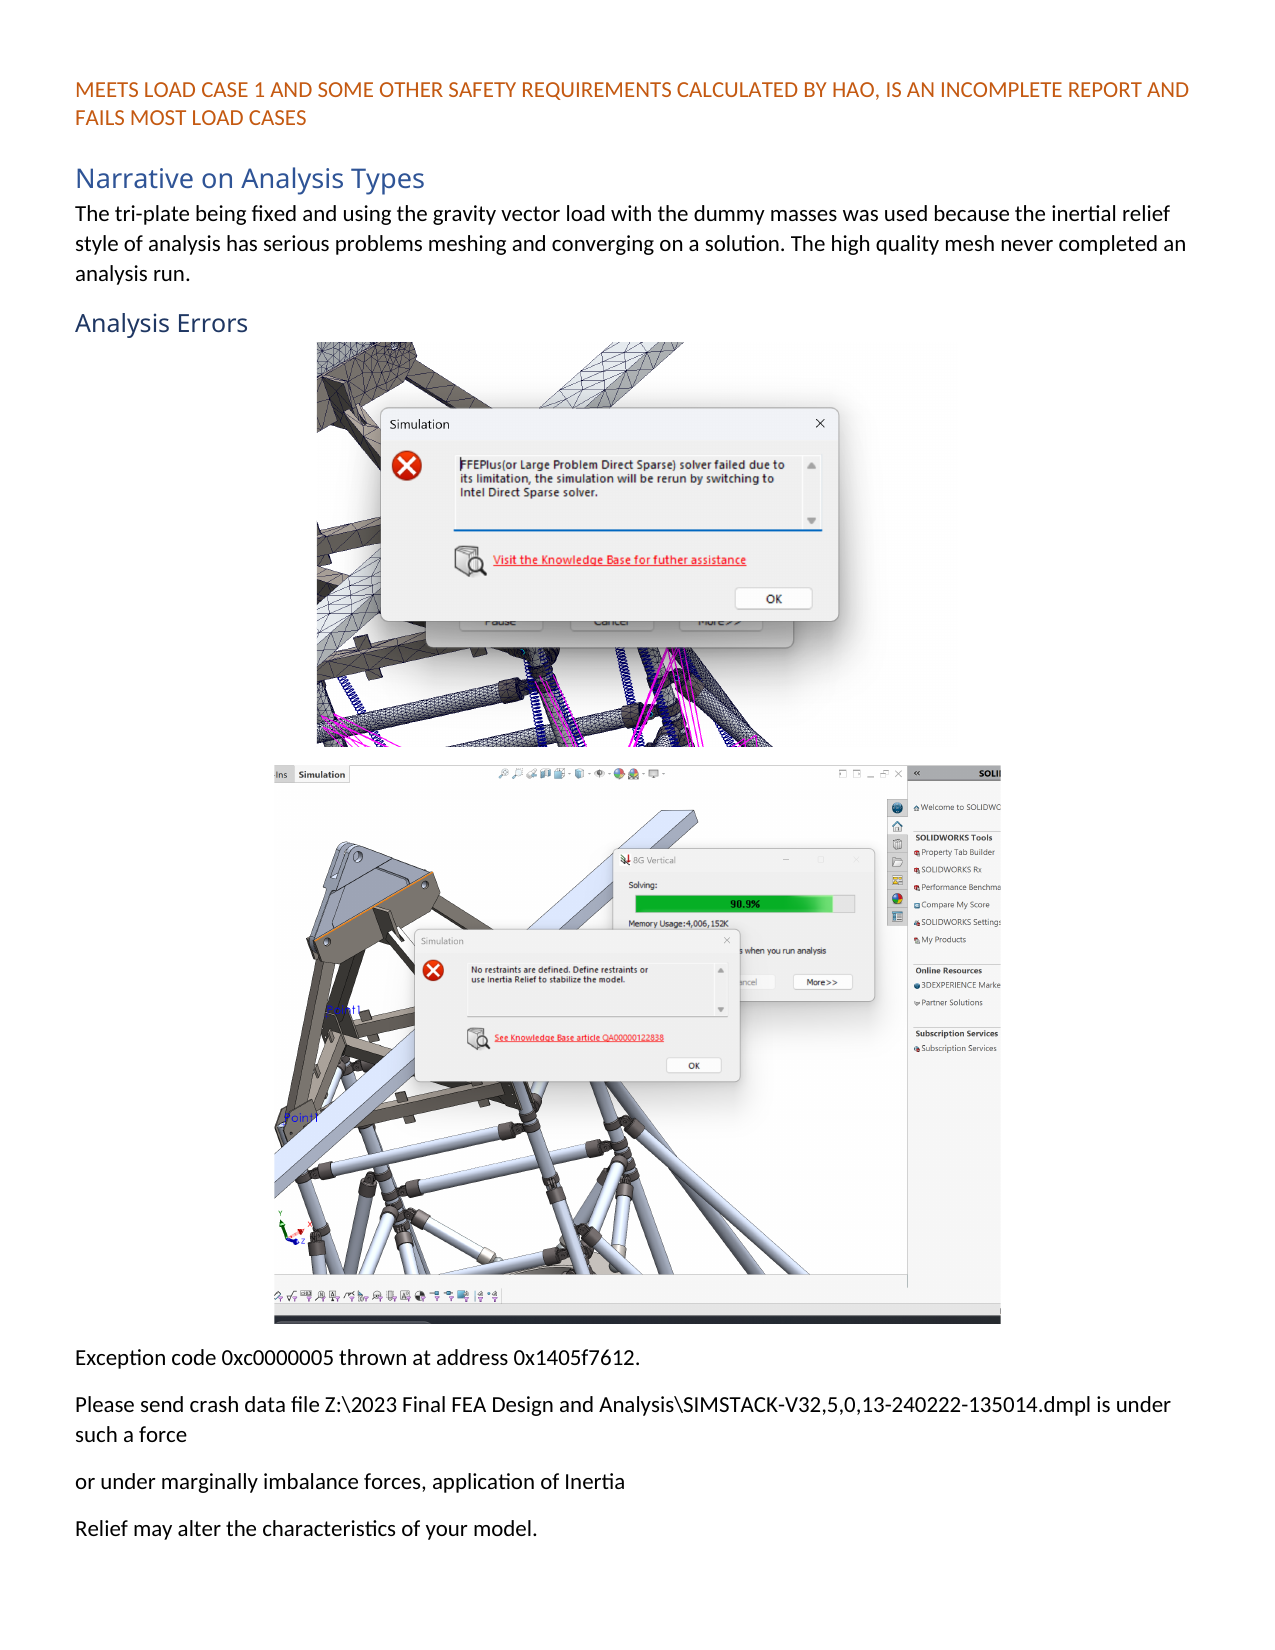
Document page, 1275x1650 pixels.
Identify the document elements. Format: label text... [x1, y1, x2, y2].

text Exception code 0xc0000005 thrown at address 0x1405f7612. [75, 1343, 1200, 1371]
picture [274, 765, 1001, 1324]
text or under marginally imbalance forces, application of Inertia [75, 1467, 1200, 1495]
subtitle Analysis Errors [75, 306, 1200, 340]
text Please send crash data file Z:\2023 Final FEA Design and Analysis\SIMSTACK-V32,5,0,13-240222-135014.dmpl is under such a force [75, 1390, 1200, 1448]
text Relief may alter the characteristics of your model. [75, 1514, 1200, 1542]
text The tri-plate being fixed and using the gravity vector load with the dummy masses was used because the inertial relief style of analysis has serious problems meshing and converging on a solution. The high quality mesh never completed an analysis run. [75, 199, 1200, 287]
subtitle Narrative on Analysis Types [75, 159, 1200, 196]
picture [316, 342, 959, 747]
